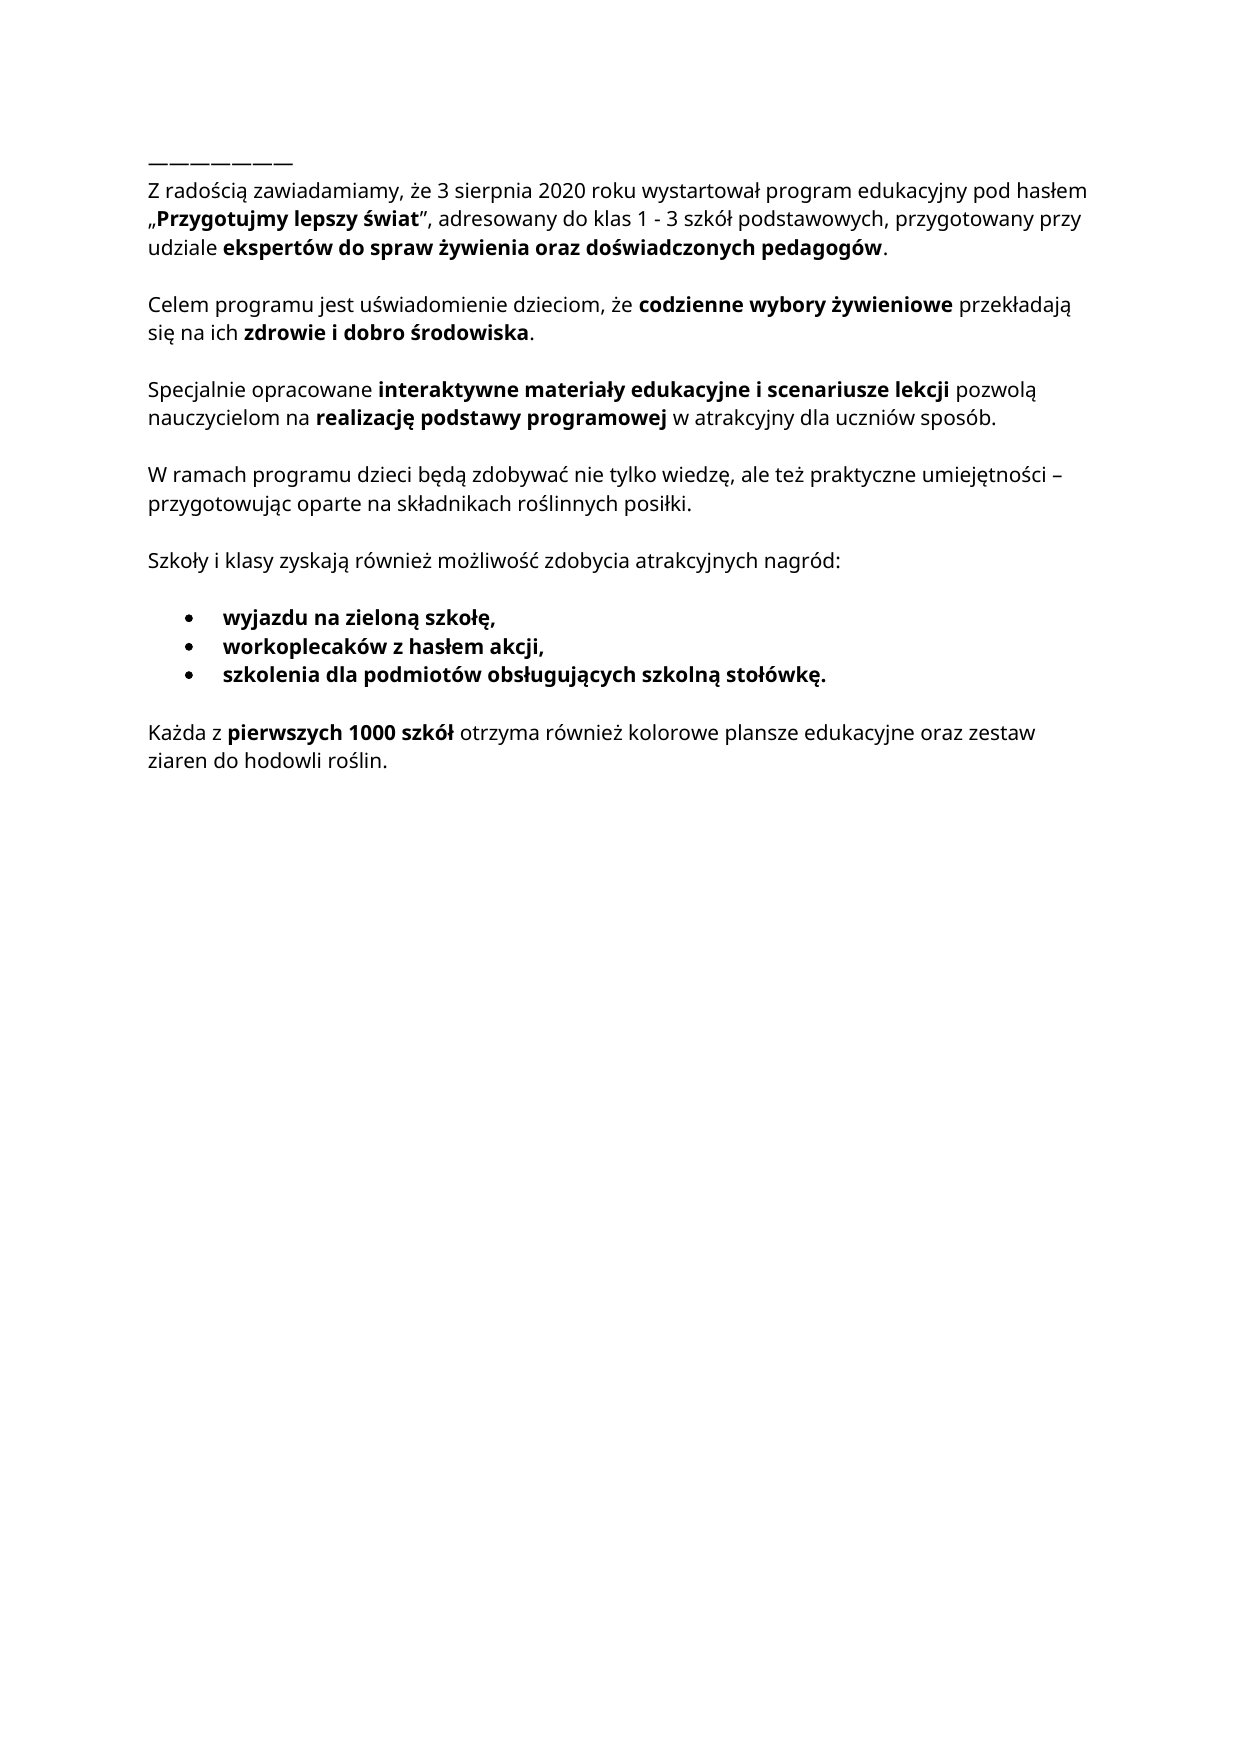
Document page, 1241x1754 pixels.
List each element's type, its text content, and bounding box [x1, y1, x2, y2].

text Każda z pierwszych 1000 szkół otrzyma również kolorowe plansze edukacyjne oraz zestaw ziaren do hodowli roślin. [148, 718, 1093, 775]
list wyjazdu na zieloną szkołę, [185, 603, 1093, 632]
list szkolenia dla podmiotów obsługujących szkolną stołówkę. [185, 660, 1093, 689]
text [148, 148, 1093, 574]
list workoplecaków z hasłem akcji, [185, 632, 1093, 660]
